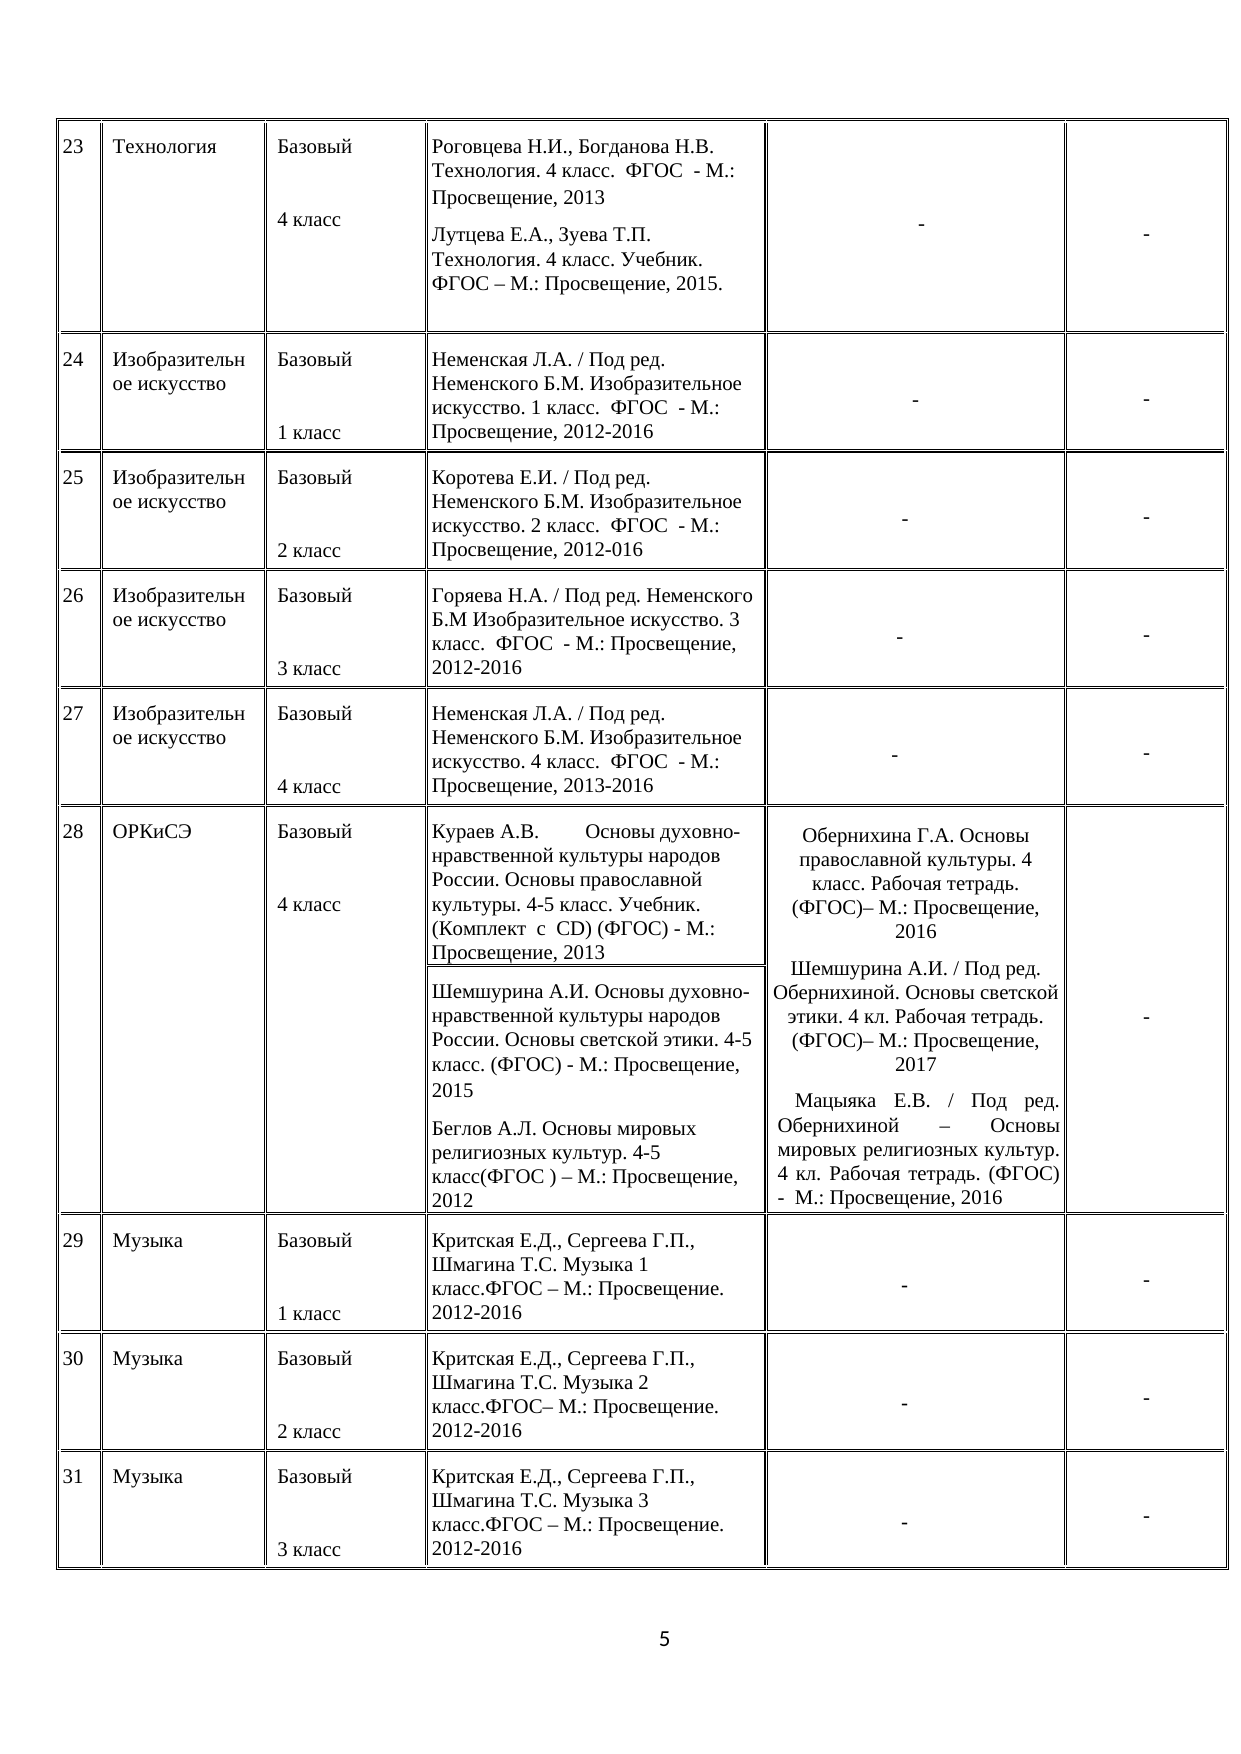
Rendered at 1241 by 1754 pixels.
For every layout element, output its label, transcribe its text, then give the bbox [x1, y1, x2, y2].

table_cell Музыка [103, 1215, 264, 1330]
table_cell Музыка [101, 1449, 266, 1567]
table_cell Музыка [103, 1334, 264, 1448]
table_cell 26 [59, 568, 100, 686]
table_cell Горяева Н.А. / Под ред. Неменского Б.М Изобразительное искусство. 3 класс. ФГОС - М.: Просвещение, 2012-2016 [428, 571, 764, 686]
table_cell 25 [57, 449, 101, 567]
table_cell - [766, 121, 1065, 331]
table_cell - [1065, 1212, 1228, 1330]
table_cell Роговцева Н.И., Богданова Н.В. Технология. 4 класс. ФГОС - М.: Просвещение, 2013 Лутцева Е.А., Зуева Т.П. Технология. 4 класс. Учебник. ФГОС – М.: Просвещение, 2015. [426, 121, 766, 331]
table_cell - [768, 453, 1064, 567]
table_cell Изобразительное искусство [103, 334, 264, 449]
table_cell 31 [59, 1449, 101, 1567]
table_cell Технология [101, 119, 266, 331]
table_cell ОРКиСЭ [103, 807, 264, 1212]
table_cell Базовый 3 класс [266, 1452, 426, 1567]
table_cell Критская Е.Д., Сергеева Г.П., Шмагина Т.С. Музыка 2 класс.ФГОС– М.: Просвещение. 2012-2016 [428, 1334, 764, 1448]
table_cell Неменская Л.А. / Под ред. Неменского Б.М. Изобразительное искусство. 4 класс. ФГОС - М.: Просвещение, 2013-2016 [428, 689, 764, 804]
table_cell - [1065, 449, 1228, 567]
table_cell Базовый 4 класс [267, 807, 425, 1212]
table_cell Коротева Е.И. / Под ред. Неменского Б.М. Изобразительное искусство. 2 класс. ФГОС - М.: Просвещение, 2012-016 [428, 453, 764, 567]
table_cell Изобразительное искусство [103, 571, 264, 686]
table_cell - [766, 1452, 1065, 1567]
table_cell Шемшурина А.И. Основы духовно-нравственной культуры народов России. Основы светской этики. 4-5 класс. (ФГОС) - М.: Просвещение, 2015 Беглов А.Л. Основы мировых религиозных культур. 4-5 класс(ФГОС ) – М.: Просвещение, 2012 [428, 967, 764, 1212]
table_cell Критская Е.Д., Сергеева Г.П., Шмагина Т.С. Музыка 1 класс.ФГОС – М.: Просвещение. 2012-2016 [428, 1215, 764, 1330]
table_cell Изобразительное искусство [103, 453, 264, 567]
table_cell Критская Е.Д., Сергеева Г.П., Шмагина Т.С. Музыка 3 класс.ФГОС – М.: Просвещение. 2012-2016 [426, 1452, 766, 1567]
table_cell 24 [57, 331, 101, 449]
table_cell Неменская Л.А. / Под ред. Неменского Б.М. Изобразительное искусство. 1 класс. ФГОС - М.: Просвещение, 2012-2016 [428, 334, 764, 449]
table_cell 30 [57, 1330, 101, 1448]
table_cell - [768, 334, 1064, 449]
table_cell - [768, 689, 1064, 804]
table_cell - [1067, 686, 1226, 804]
table_cell - [1065, 1330, 1228, 1448]
table_cell - [1065, 121, 1226, 331]
table_cell Базовый 4 класс [266, 121, 426, 331]
table_cell Кураев А.В. Основы духовно-нравственной культуры народов России. Основы православной культуры. 4-5 класс. Учебник. (Комплект с СD) (ФГОС) - М.: Просвещение, 2013 [428, 807, 764, 964]
table_cell Базовый 2 класс [267, 453, 425, 567]
table_cell 23 [59, 121, 101, 331]
table_cell - [768, 1334, 1064, 1448]
table_cell Базовый 1 класс [267, 1215, 425, 1330]
table_cell Изобразительное искусство [103, 689, 264, 804]
table_cell 28 [59, 804, 100, 1212]
table_cell - [768, 571, 1064, 686]
table_cell Обернихина Г.А. Основы православной культуры. 4 класс. Рабочая тетрадь. (ФГОС)– М.: Просвещение, 2016 Шемшурина А.И. / Под ред. Обернихиной. Основы светской этики. 4 кл. Рабочая тетрадь. (ФГОС)– М.: Просвещение, 2017 Мацыяка Е.В. / Под ред. Обернихиной – Основы мировых религиозных культур. 4 кл. Рабочая тетрадь. (ФГОС) - М.: Просвещение, 2016 [768, 807, 1064, 1212]
table_cell Базовый 2 класс [267, 1334, 425, 1448]
table_cell - [1067, 568, 1226, 686]
table_cell - [1065, 1449, 1226, 1567]
table_cell - [1067, 804, 1226, 1212]
table_cell 27 [59, 686, 100, 804]
table_cell - [768, 1215, 1064, 1330]
table_cell 29 [57, 1212, 101, 1330]
table_cell Базовый 3 класс [267, 571, 425, 686]
table_cell Базовый 1 класс [267, 334, 425, 449]
table_cell - [1065, 331, 1228, 449]
table_cell Базовый 4 класс [267, 689, 425, 804]
